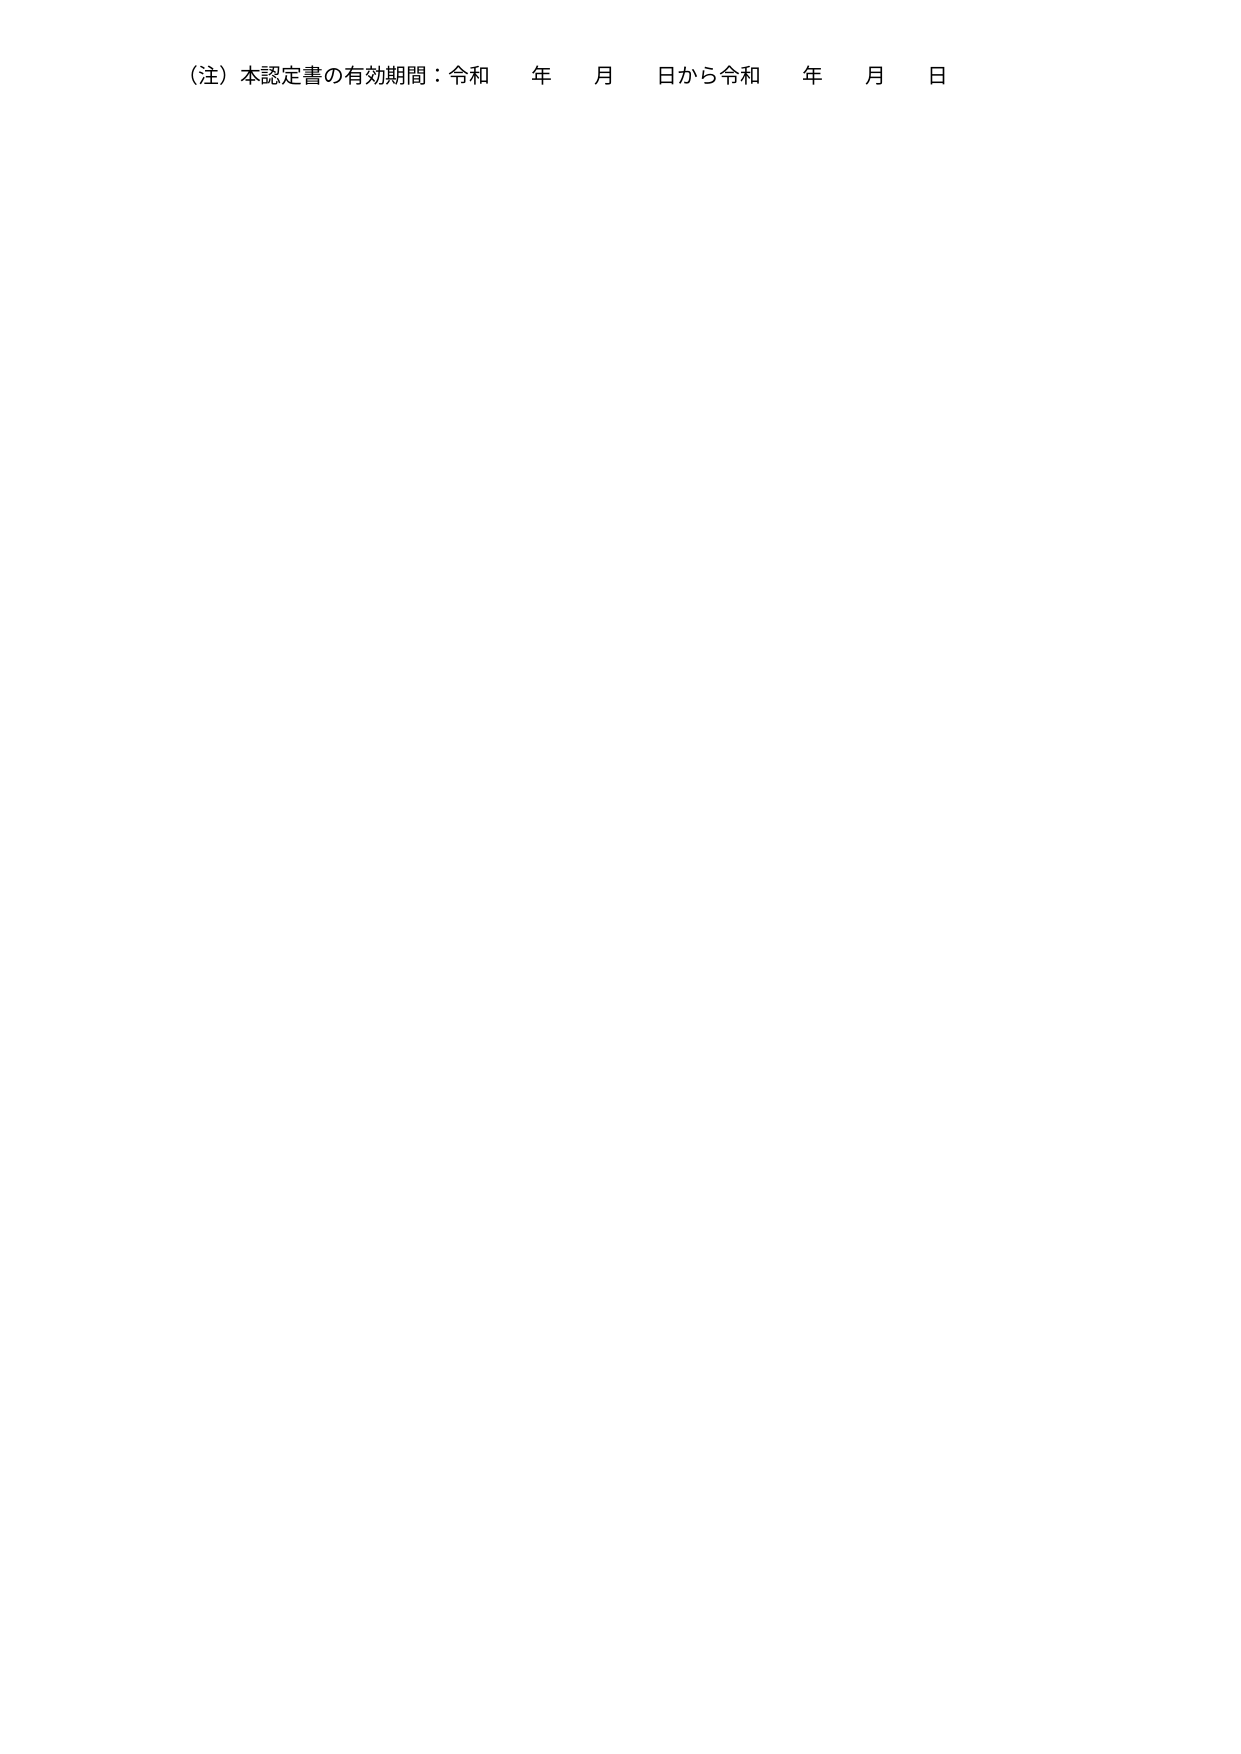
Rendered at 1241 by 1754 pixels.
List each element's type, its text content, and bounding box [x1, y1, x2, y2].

text （注）本認定書の有効期間：令和 年 月 日から令和 年 月 日 [177, 59, 1063, 89]
